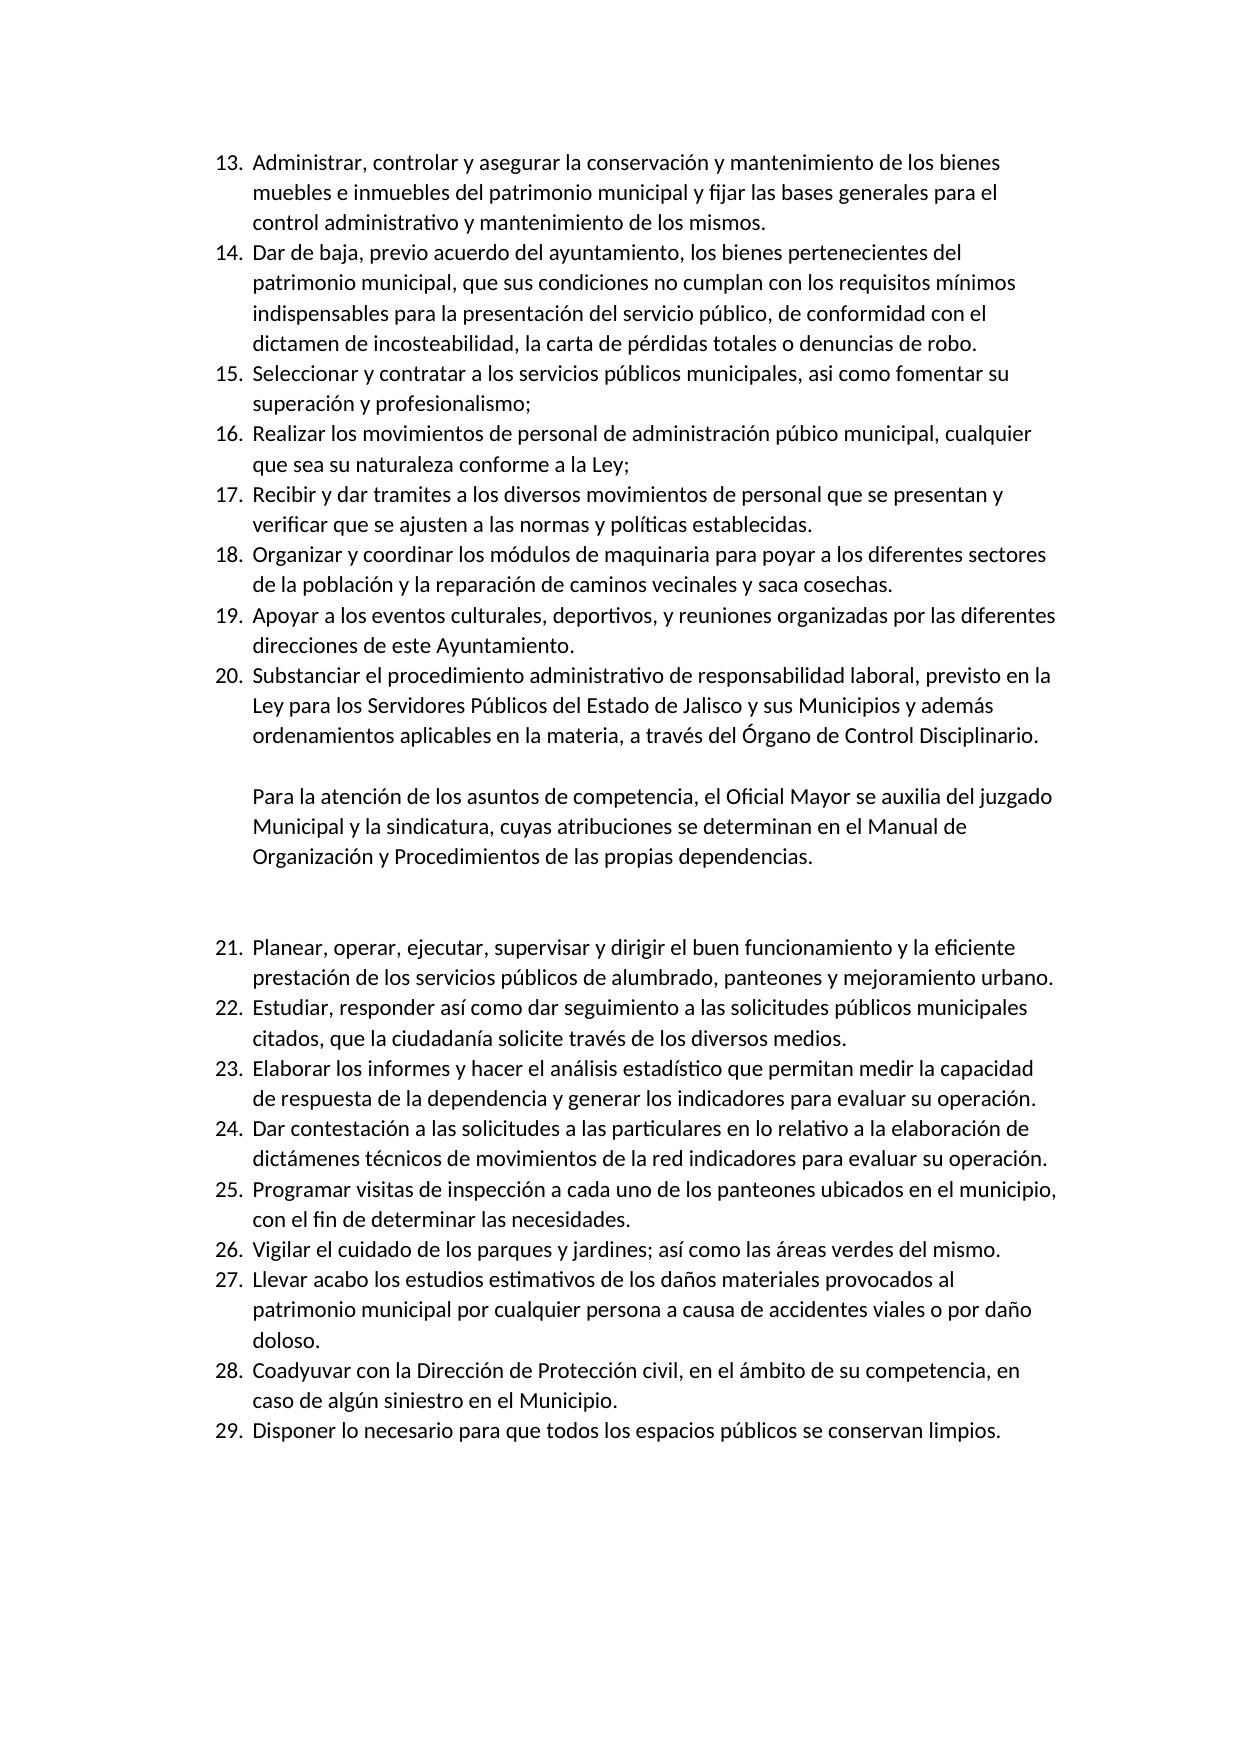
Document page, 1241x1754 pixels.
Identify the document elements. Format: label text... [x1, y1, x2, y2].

list Dar de baja, previo acuerdo del ayuntamiento, los bienes pertenecientes del patrimonio municipal, que sus condiciones no cumplan con los requisitos mínimos indispensables para la presentación del servicio público, de conformidad con el dictamen de incosteabilidad, la carta de pérdidas totales o denuncias de robo. [215, 238, 1063, 357]
list Para la atención de los asuntos de competencia, el Oficial Mayor se auxilia del juzgado Municipal y la sindicatura, cuyas atribuciones se determinan en el Manual de Organización y Procedimientos de las propias dependencias. [252, 782, 1063, 870]
list Substanciar el procedimiento administrativo de responsabilidad laboral, previsto en la Ley para los Servidores Públicos del Estado de Jalisco y sus Municipios y además ordenamientos aplicables en la materia, a través del Órgano de Control Disciplinario. [215, 661, 1063, 749]
list Planear, operar, ejecutar, supervisar y dirigir el buen funcionamiento y la eficiente prestación de los servicios públicos de alumbrado, panteones y mejoramiento urbano. [215, 933, 1063, 991]
list Recibir y dar tramites a los diversos movimientos de personal que se presentan y verificar que se ajusten a las normas y políticas establecidas. [215, 480, 1063, 538]
list Vigilar el cuidado de los parques y jardines; así como las áreas verdes del mismo. [215, 1235, 1063, 1263]
list Realizar los movimientos de personal de administración púbico municipal, cualquier que sea su naturaleza conforme a la Ley; [215, 419, 1063, 478]
list Programar visitas de inspección a cada uno de los panteones ubicados en el municipio, con el fin de determinar las necesidades. [215, 1175, 1063, 1233]
list Estudiar, responder así como dar seguimiento a las solicitudes públicos municipales citados, que la ciudadanía solicite través de los diversos medios. [215, 993, 1063, 1052]
list Llevar acabo los estudios estimativos de los daños materiales provocados al patrimonio municipal por cualquier persona a causa de accidentes viales o por daño doloso. [215, 1265, 1063, 1354]
list Coadyuvar con la Dirección de Protección civil, en el ámbito de su competencia, en caso de algún siniestro en el Municipio. [215, 1356, 1063, 1414]
list Disponer lo necesario para que todos los espacios públicos se conservan limpios. [215, 1416, 1063, 1444]
list Seleccionar y contratar a los servicios públicos municipales, asi como fomentar su superación y profesionalismo; [215, 359, 1063, 417]
list Organizar y coordinar los módulos de maquinaria para poyar a los diferentes sectores de la población y la reparación de caminos vecinales y saca cosechas. [215, 540, 1063, 598]
list Elaborar los informes y hacer el análisis estadístico que permitan medir la capacidad de respuesta de la dependencia y generar los indicadores para evaluar su operación. [215, 1054, 1063, 1112]
list Apoyar a los eventos culturales, deportivos, y reuniones organizadas por las diferentes direcciones de este Ayuntamiento. [215, 601, 1063, 659]
list Dar contestación a las solicitudes a las particulares en lo relativo a la elaboración de dictámenes técnicos de movimientos de la red indicadores para evaluar su operación. [215, 1114, 1063, 1172]
list Administrar, controlar y asegurar la conservación y mantenimiento de los bienes muebles e inmuebles del patrimonio municipal y fijar las bases generales para el control administrativo y mantenimiento de los mismos. [215, 148, 1063, 236]
